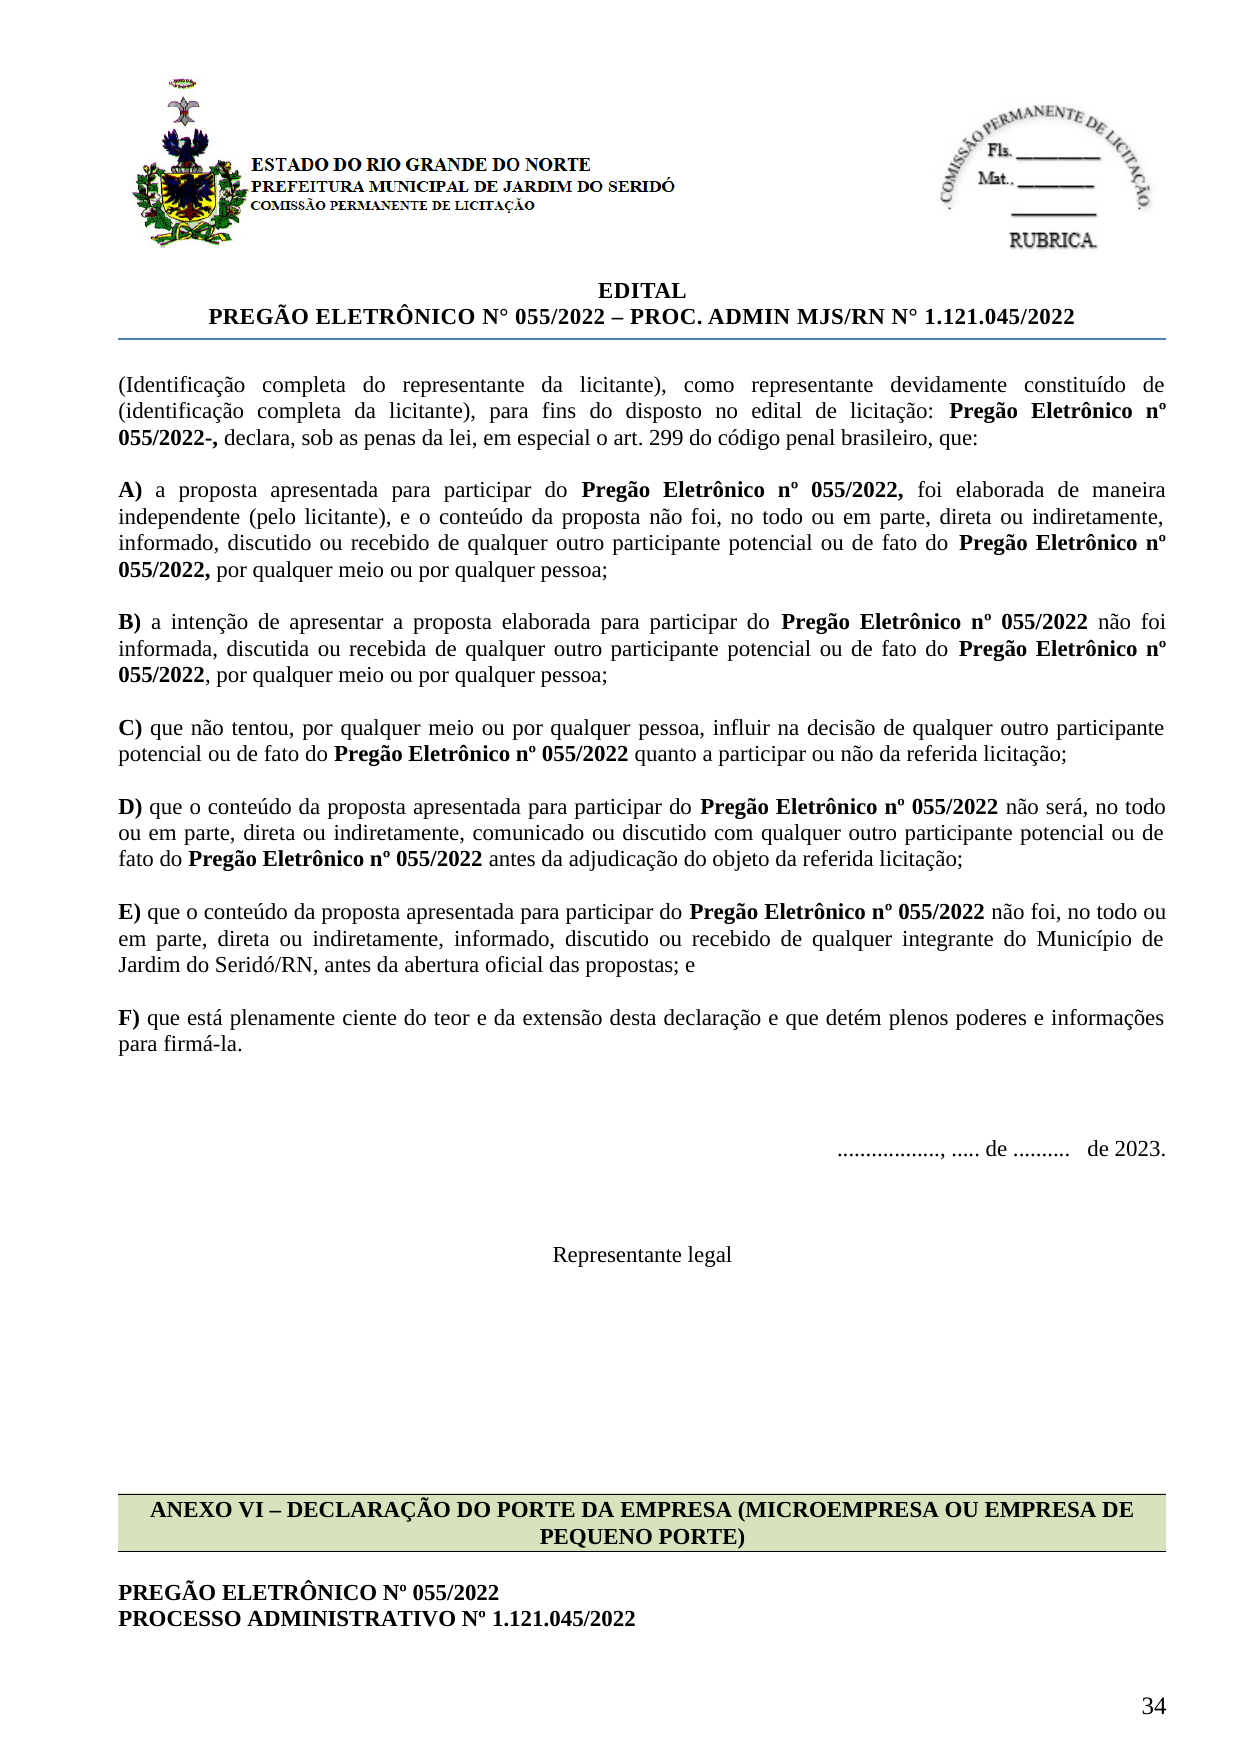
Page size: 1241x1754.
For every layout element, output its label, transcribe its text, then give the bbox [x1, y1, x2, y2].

text (Identificação completa do representante da licitante), como representante devidamente constituído de (identificação completa da licitante), para fins do disposto no edital de licitação: Pregão Eletrônico nº 055/2022-, declara, sob as penas da lei, em especial o art. 299 do código penal brasileiro, que: [118, 371, 1166, 450]
text E) que o conteúdo da proposta apresentada para participar do Pregão Eletrônico nº 055/2022 não foi, no todo ou em parte, direta ou indiretamente, informado, discutido ou recebido de qualquer integrante do Município de Jardim do Seridó/RN, antes da abertura oficial das propostas; e [118, 898, 1166, 977]
text ANEXO VI – DECLARAÇÃO DO PORTE DA EMPRESA (MICROEMPRESA OU EMPRESA DE PEQUENO PORTE) [118, 1495, 1166, 1551]
text .................., ..... de .......... de 2023. [118, 1135, 1166, 1162]
text F) que está plenamente ciente do teor e da extensão desta declaração e que detém plenos poderes e informações para firmá-la. [118, 1004, 1166, 1056]
text B) a intenção de apresentar a proposta elaborada para participar do Pregão Eletrônico nº 055/2022 não foi informada, discutida ou recebida de qualquer outro participante potencial ou de fato do Pregão Eletrônico nº 055/2022, por qualquer meio ou por qualquer pessoa; [118, 608, 1166, 687]
text D) que o conteúdo da proposta apresentada para participar do Pregão Eletrônico nº 055/2022 não será, no todo ou em parte, direta ou indiretamente, comunicado ou discutido com qualquer outro participante potencial ou de fato do Pregão Eletrônico nº 055/2022 antes da adjudicação do objeto da referida licitação; [118, 793, 1166, 872]
text PREGÃO ELETRÔNICO Nº 055/2022 [118, 1579, 1166, 1605]
text C) que não tentou, por qualquer meio ou por qualquer pessoa, influir na decisão de qualquer outro participante potencial ou de fato do Pregão Eletrônico nº 055/2022 quanto a participar ou não da referida licitação; [118, 714, 1166, 766]
picture [127, 73, 744, 251]
text A) a proposta apresentada para participar do Pregão Eletrônico nº 055/2022, foi elaborada de maneira independente (pelo licitante), e o conteúdo da proposta não foi, no todo ou em parte, direta ou indiretamente, informado, discutido ou recebido de qualquer outro participante potencial ou de fato do Pregão Eletrônico nº 055/2022, por qualquer meio ou por qualquer pessoa; [118, 477, 1166, 582]
picture [935, 65, 1167, 266]
text Representante legal [118, 1241, 1166, 1267]
text PROCESSO ADMINISTRATIVO Nº 1.121.045/2022 [118, 1605, 1166, 1631]
